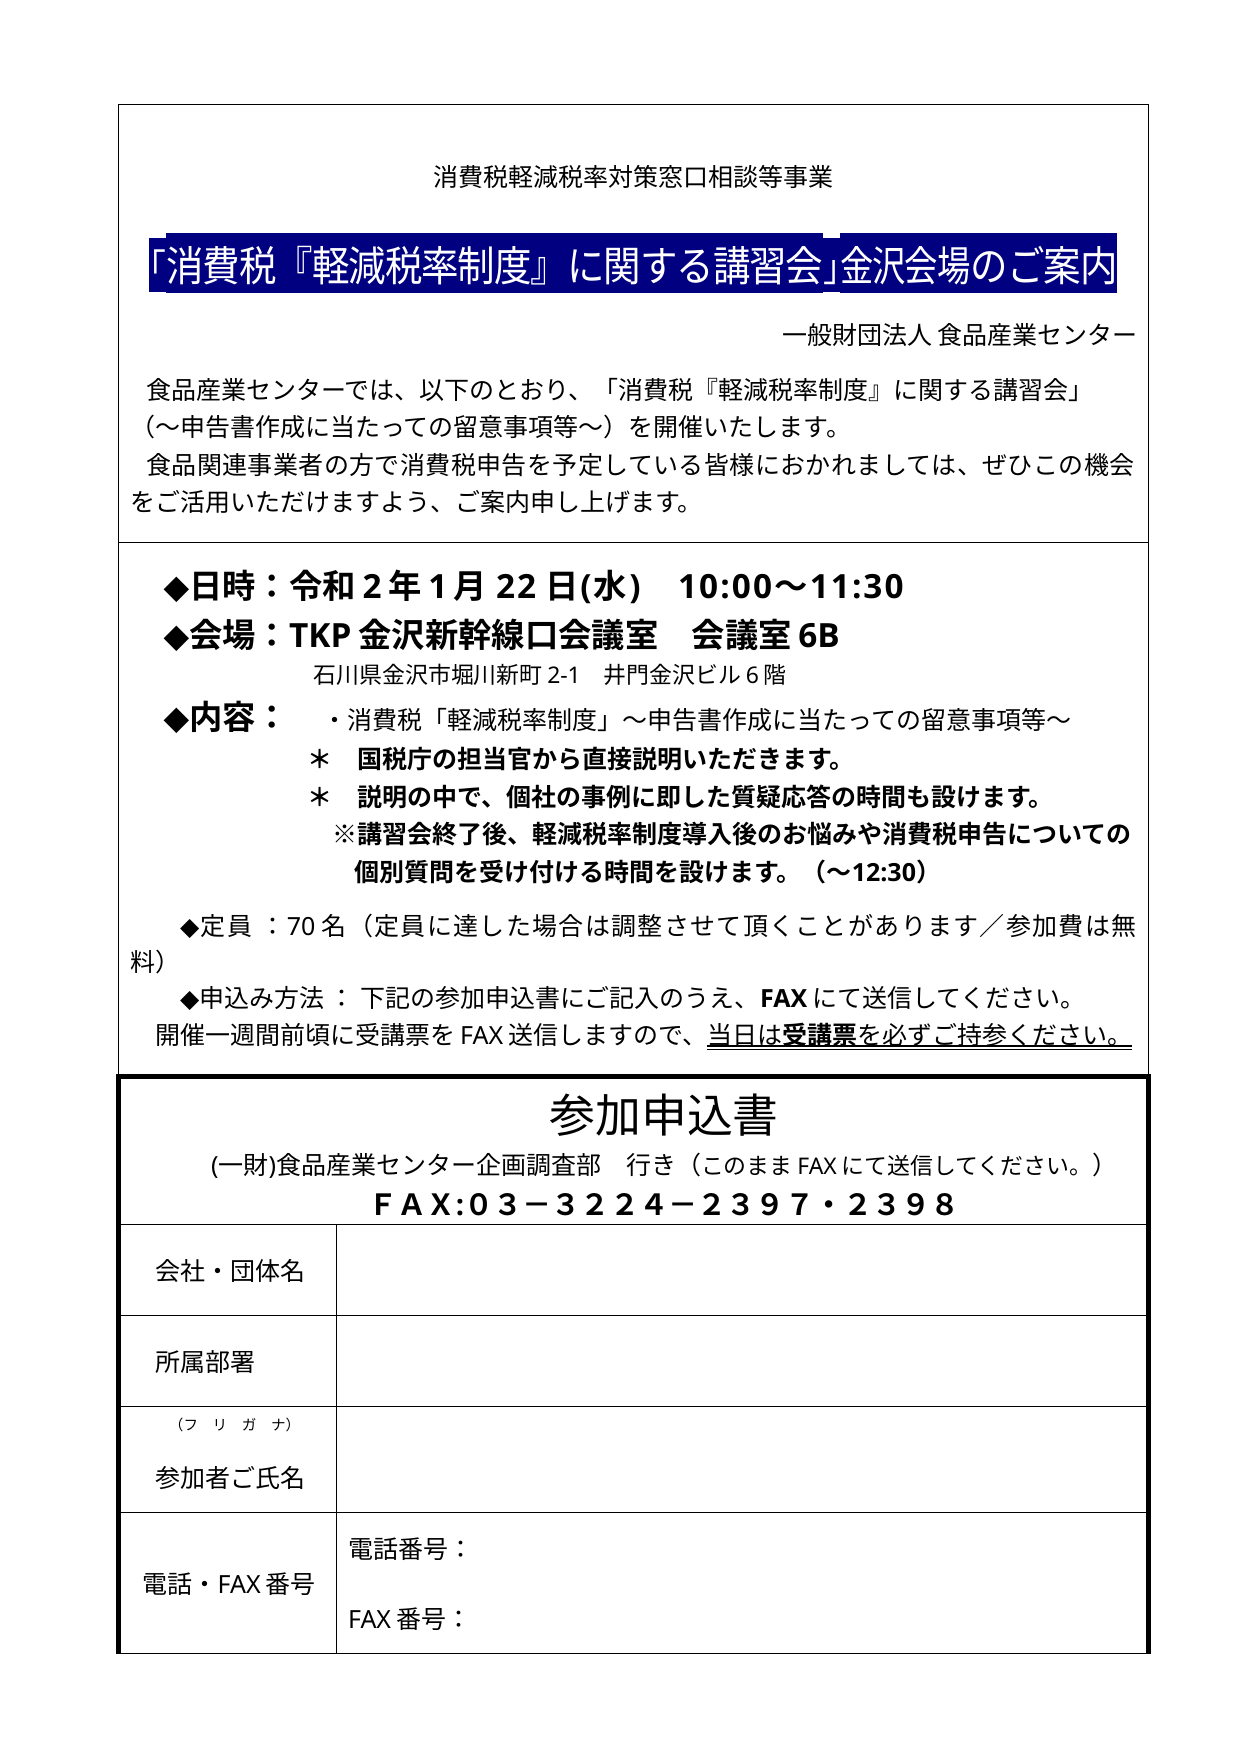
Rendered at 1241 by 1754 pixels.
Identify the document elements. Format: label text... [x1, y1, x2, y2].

table_cell ◆日時：令和2年1月22日(水) 10:00～11:30 ◆会場：TKP金沢新幹線口会議室 会議室6B 石川県金沢市堀川新町2-1 井門金沢ビル6階 ◆内容： ・消費税「軽減税率制度」～申告書作成に当たっての留意事項等～ ＊ 国税庁の担当官から直接説明いただきます。 ＊ 説明の中で、個社の事例に即した質疑応答の時間も設けます。 ※講習会終了後、軽減税率制度導入後のお悩みや消費税申告についての 個別質問を受け付ける時間を設けます。（～12:30） ◆定員 ：70名（定員に達した場合は調整させて頂くことがあります／参加費は無料） ◆申込み方法 ： 下記の参加申込書にご記入のうえ、FAXにて送信してください。 開催一週間前頃に受講票をFAX送信しますので、当日は受講票を必ずご持参ください。 [119, 543, 1148, 1074]
table_header 消費税軽減税率対策窓口相談等事業 ｢消費税『軽減税率制度』に関する講習会｣金沢会場のご案内 一般財団法人 食品産業センター 食品産業センターでは、以下のとおり、「消費税『軽減税率制度』に関する講習会」 （～申告書作成に当たっての留意事項等～）を開催いたします。 食品関連事業者の方で消費税申告を予定している皆様におかれましては、ぜひこの機会をご活用いただけますよう、ご案内申し上げます。 [119, 105, 1148, 542]
table_cell [337, 1407, 1146, 1512]
table_cell 参加申込書 (一財)食品産業センター企画調査部 行き（このままFAXにて送信してください。） ＦＡＸ:０３－３２２４－２３９７・２３９８ [121, 1079, 1146, 1224]
table_cell [337, 1316, 1146, 1406]
table_cell 所属部署 [121, 1316, 336, 1406]
table_cell 電話・FAX番号 [121, 1513, 336, 1653]
table_cell 電話番号： FAX番号： [337, 1513, 1146, 1653]
table_cell 会社・団体名 [121, 1225, 336, 1315]
table_cell [337, 1225, 1146, 1315]
table_cell （フ リ ガ ナ） 参加者ご氏名 [121, 1407, 336, 1512]
